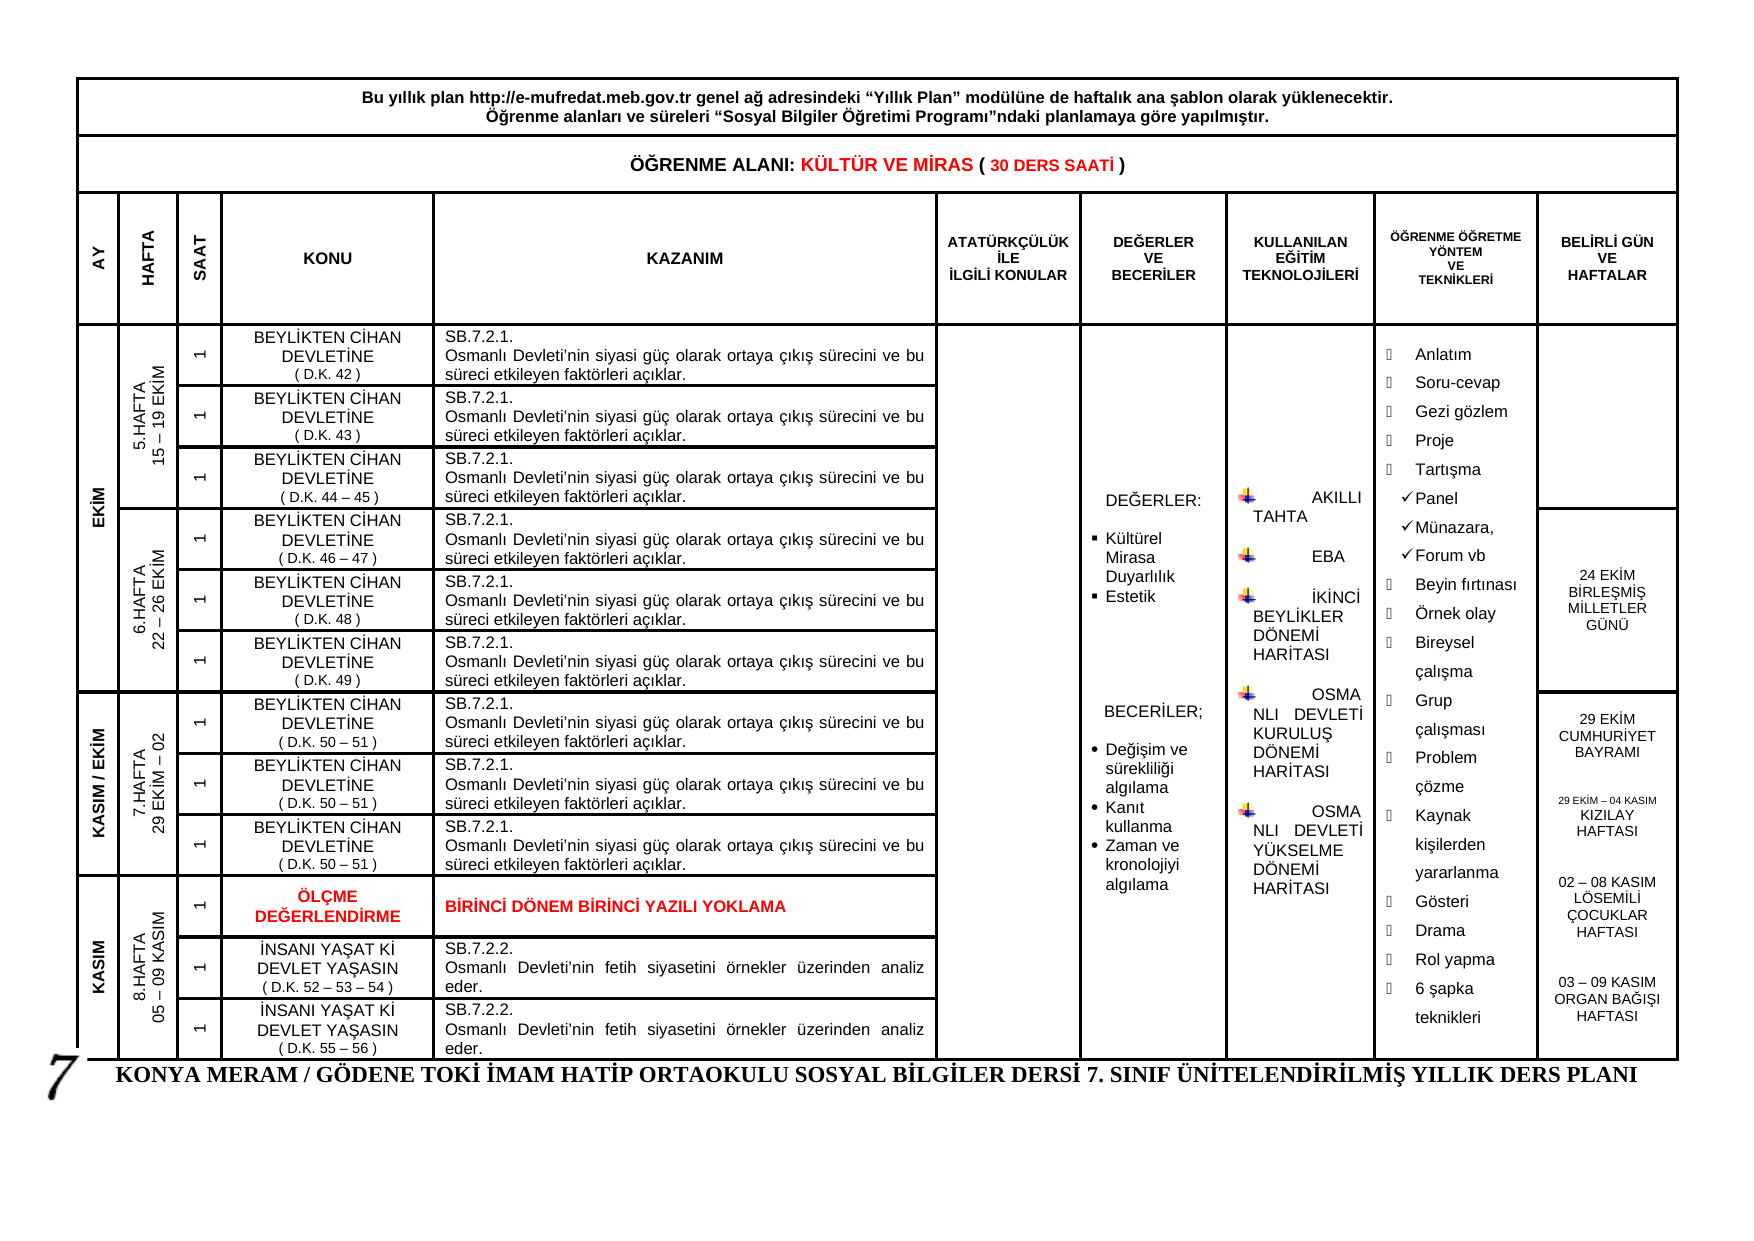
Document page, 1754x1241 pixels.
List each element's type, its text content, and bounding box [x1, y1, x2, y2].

table_cell BEYLİKTEN CİHAN DEVLETİNE ( D.K. 43 ) [223, 387, 432, 445]
table_cell BEYLİKTEN CİHAN DEVLETİNE ( D.K. 42 ) [223, 326, 432, 384]
table_cell İNSANI YAŞAT Kİ DEVLET YAŞASIN ( D.K. 55 – 56 ) [223, 1000, 432, 1058]
table_cell KAZANIM [435, 194, 935, 323]
table_cell SB.7.2.1. Osmanlı Devleti’nin siyasi güç olarak ortaya çıkış sürecini ve bu süreci etkileyen faktörleri açıklar. [435, 571, 935, 629]
table_cell HAFTA [120, 194, 176, 323]
table_cell SB.7.2.2. Osmanlı Devleti’nin fetih siyasetini örnekler üzerinden analiz eder. [435, 1000, 935, 1058]
table_cell [938, 326, 1079, 1058]
table_cell BEYLİKTEN CİHAN DEVLETİNE ( D.K. 50 – 51 ) [223, 755, 432, 813]
table_cell DEĞERLER VE BECERİLER [1082, 194, 1225, 323]
table_cell 1 [179, 326, 220, 384]
picture [1238, 684, 1256, 701]
table_cell ÖĞRENME ALANI: KÜLTÜR VE MİRAS ( 30 DERS SAATİ ) [79, 137, 1676, 191]
table_cell SB.7.2.1. Osmanlı Devleti’nin siyasi güç olarak ortaya çıkış sürecini ve bu süreci etkileyen faktörleri açıklar. [435, 387, 935, 445]
table_cell 1 [179, 632, 220, 690]
table_cell SB.7.2.1. Osmanlı Devleti’nin siyasi güç olarak ortaya çıkış sürecini ve bu süreci etkileyen faktörleri açıklar. [435, 510, 935, 568]
table_cell SB.7.2.1. Osmanlı Devleti’nin siyasi güç olarak ortaya çıkış sürecini ve bu süreci etkileyen faktörleri açıklar. [435, 755, 935, 813]
table_cell 1 [179, 694, 220, 752]
table_cell BEYLİKTEN CİHAN DEVLETİNE ( D.K. 49 ) [223, 632, 432, 690]
table_cell 1 [179, 939, 220, 997]
table_cell ATATÜRKÇÜLÜK İLE İLGİLİ KONULAR [938, 194, 1079, 323]
table_cell BEYLİKTEN CİHAN DEVLETİNE ( D.K. 46 – 47 ) [223, 510, 432, 568]
table_cell BEYLİKTEN CİHAN DEVLETİNE ( D.K. 48 ) [223, 571, 432, 629]
table_cell SB.7.2.1. Osmanlı Devleti’nin siyasi güç olarak ortaya çıkış sürecini ve bu süreci etkileyen faktörleri açıklar. [435, 816, 935, 874]
table_cell DEĞERLER: Kültürel Mirasa Duyarlılık Estetik BECERİLER; Değişim ve sürekliliği algılama Kanıt kullanma Zaman ve kronolojiyi algılama [1082, 326, 1225, 1058]
table_cell 1 [179, 816, 220, 874]
table_cell KASIM [79, 877, 117, 1058]
table_cell SB.7.2.1. Osmanlı Devleti’nin siyasi güç olarak ortaya çıkış sürecini ve bu süreci etkileyen faktörleri açıklar. [435, 694, 935, 752]
table_cell AKILLI TAHTA EBA İKİNCİ BEYLİKLER DÖNEMİ HARİTASI OSMANLI DEVLETİ KURULUŞ DÖNEMİ HARİTASI OSMANLI DEVLETİ YÜKSELME DÖNEMİ HARİTASI [1228, 326, 1373, 1058]
table_cell KASIM / EKİM [79, 694, 117, 874]
table_cell BEYLİKTEN CİHAN DEVLETİNE ( D.K. 50 – 51 ) [223, 816, 432, 874]
table_cell İNSANI YAŞAT Kİ DEVLET YAŞASIN ( D.K. 52 – 53 – 54 ) [223, 939, 432, 997]
table_cell BELİRLİ GÜN VE HAFTALAR [1539, 194, 1676, 323]
table_cell SB.7.2.1. Osmanlı Devleti’nin siyasi güç olarak ortaya çıkış sürecini ve bu süreci etkileyen faktörleri açıklar. [435, 632, 935, 690]
table_cell 29 EKİM CUMHURİYET BAYRAMI 29 EKİM – 04 KASIM KIZILAY HAFTASI 02 – 08 KASIM LÖSEMİLİ ÇOCUKLAR HAFTASI 03 – 09 KASIM ORGAN BAĞIŞI HAFTASI [1539, 694, 1676, 1058]
table_cell KULLANILAN EĞİTİM TEKNOLOJİLERİ [1228, 194, 1373, 323]
table_cell 8.HAFTA 05 – 09 KASIM [120, 877, 176, 1058]
table_cell SB.7.2.1. Osmanlı Devleti’nin siyasi güç olarak ortaya çıkış sürecini ve bu süreci etkileyen faktörleri açıklar. [435, 326, 935, 384]
table_cell 5.HAFTA 15 – 19 EKİM [120, 326, 176, 507]
table_cell 1 [179, 1000, 220, 1058]
table_cell [1539, 326, 1676, 507]
table_cell ÖLÇME DEĞERLENDİRME [223, 877, 432, 935]
table_cell SB.7.2.2. Osmanlı Devleti’nin fetih siyasetini örnekler üzerinden analiz eder. [435, 939, 935, 997]
table_cell 6.HAFTA 22 – 26 EKİM [120, 510, 176, 690]
table_cell KONU [223, 194, 432, 323]
picture [1238, 586, 1256, 604]
picture [1238, 486, 1256, 504]
table_cell BEYLİKTEN CİHAN DEVLETİNE ( D.K. 44 – 45 ) [223, 449, 432, 507]
table_cell AY [79, 194, 117, 323]
table_cell BEYLİKTEN CİHAN DEVLETİNE ( D.K. 50 – 51 ) [223, 694, 432, 752]
table_cell 7.HAFTA 29 EKİM – 02 KASIM [120, 694, 176, 874]
table_cell 24 EKİM BİRLEŞMİŞ MİLLETLER GÜNÜ [1539, 510, 1676, 690]
table_header Bu yıllık plan http://e-mufredat.meb.gov.tr genel ağ adresindeki “Yıllık Plan” modülüne de haftalık ana şablon olarak yüklenecektir. Öğrenme alanları ve süreleri “Sosyal Bilgiler Öğretimi Programı”ndaki planlamaya göre yapılmıştır. [79, 80, 1676, 134]
table_cell SB.7.2.1. Osmanlı Devleti’nin siyasi güç olarak ortaya çıkış sürecini ve bu süreci etkileyen faktörleri açıklar. [435, 449, 935, 507]
text KONYA MERAM / GÖDENE TOKİ İMAM HATİP ORTAOKULU SOSYAL BİLGİLER DERSİ 7. SINIF ÜNİTELENDİRİLMİŞ YILLIK DERS PLANI [89, 1061, 1665, 1087]
table_cell 1 [179, 449, 220, 507]
table_cell 1 [179, 510, 220, 568]
table_cell BİRİNCİ DÖNEM BİRİNCİ YAZILI YOKLAMA [435, 877, 935, 935]
picture [42, 1048, 88, 1105]
table_cell 1 [179, 387, 220, 445]
table_cell 1 [179, 877, 220, 935]
picture [1238, 801, 1256, 818]
table_cell 1 [179, 571, 220, 629]
picture [1238, 546, 1256, 563]
table_cell SAAT [179, 194, 220, 323]
table_cell 1 [179, 755, 220, 813]
table_cell EKİM [79, 326, 117, 690]
table_cell ÖĞRENME ÖĞRETME YÖNTEM VE TEKNİKLERİ [1376, 194, 1536, 323]
